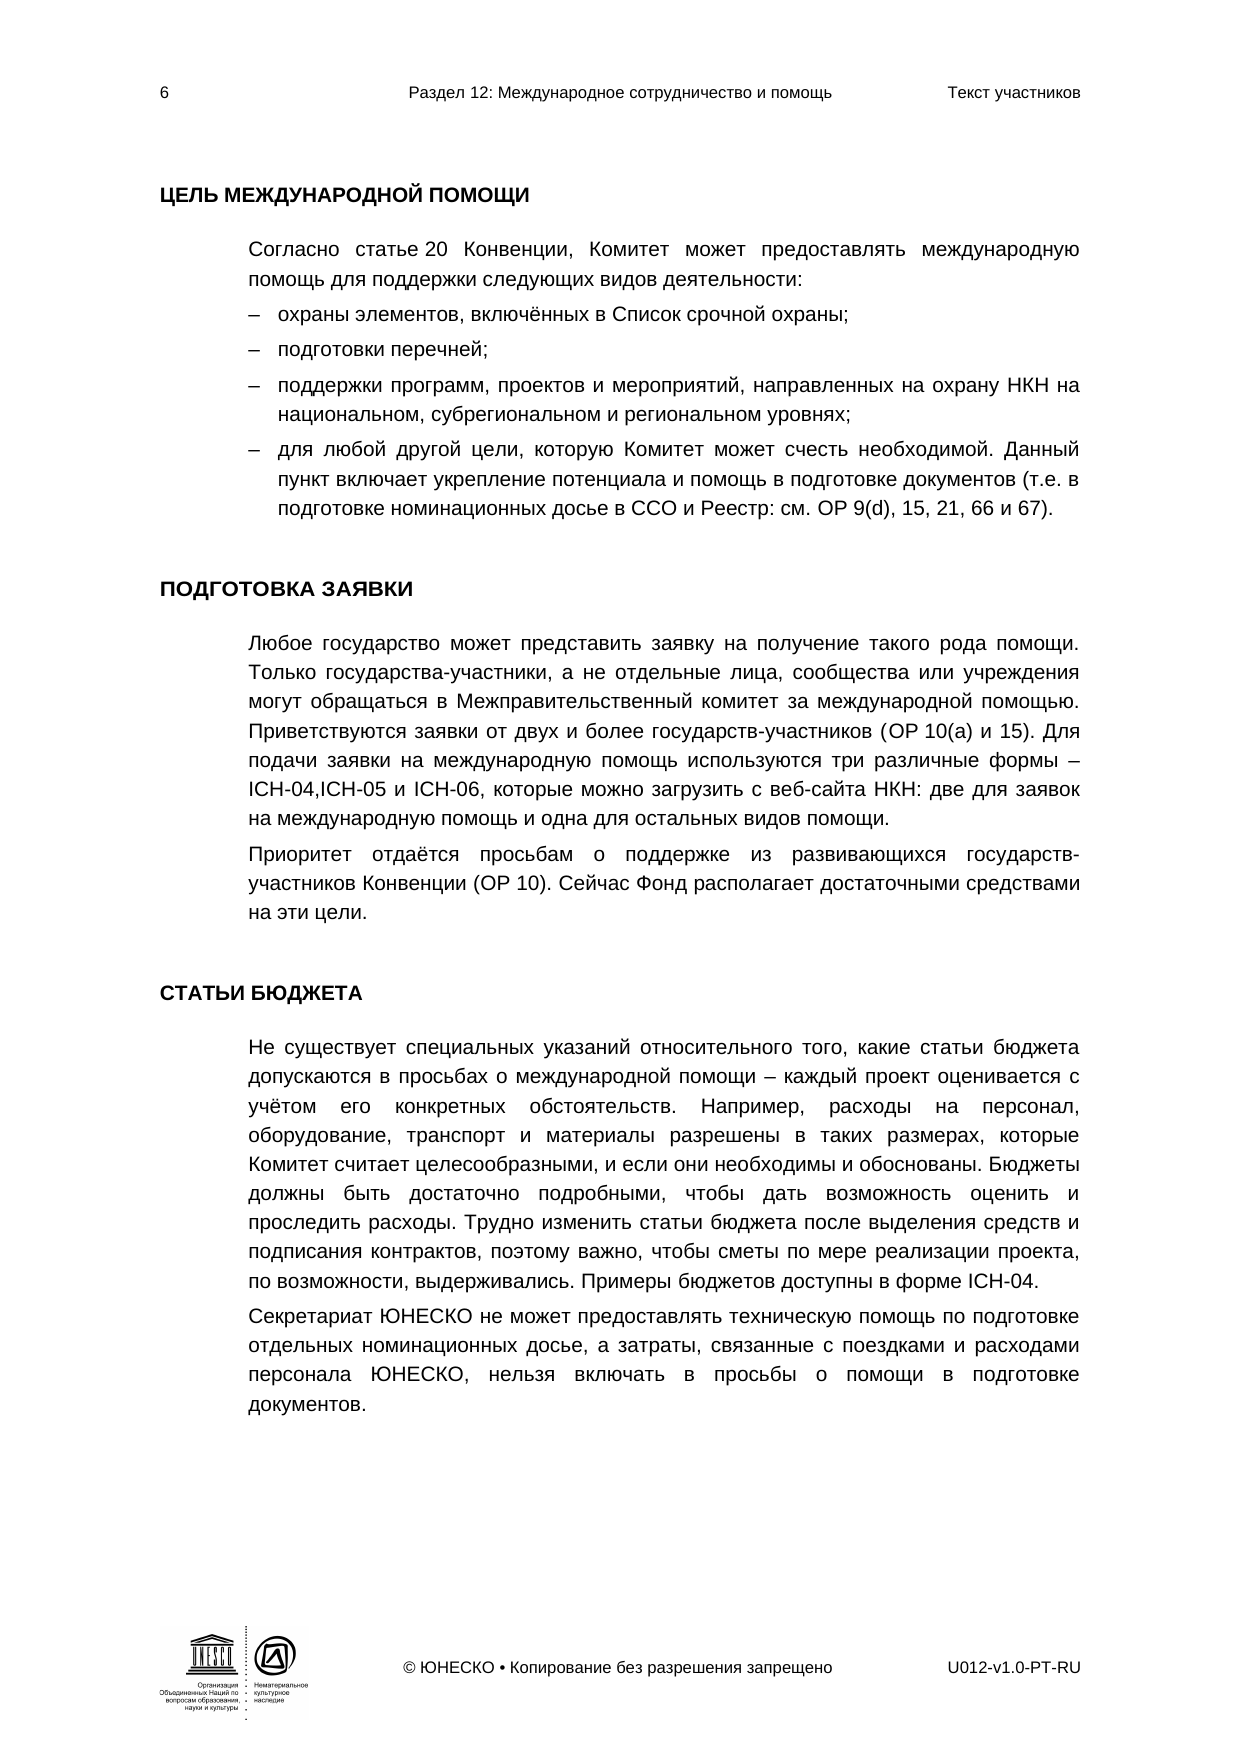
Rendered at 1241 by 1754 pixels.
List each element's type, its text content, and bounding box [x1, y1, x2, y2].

subtitle подготовка заявки [159, 571, 1081, 602]
text Приоритет отдаётся просьбам о поддержке из развивающихся государств-участников Конвенции (OР 10). Сейчас Фонд располагает достаточными средствами на эти цели. [248, 838, 1081, 925]
subtitle цель международной помощи [159, 177, 1081, 208]
text охраны элементов, включённых в Список срочной охраны; [248, 298, 1081, 327]
text для любой другой цели, которую Комитет может счесть необходимой. Данный пункт включает укрепление потенциала и помощь в подготовке документов (т.е. в подготовке номинационных досье в ССО и Реестр: см. OР 9(d), 15, 21, 66 и 67). [248, 433, 1081, 521]
text Секретариат ЮНЕСКО не может предоставлять техническую помощь по подготовке отдельных номинационных досье, а затраты, связанные с поездками и расходами персонала ЮНЕСКО, нельзя включать в просьбы о помощи в подготовке документов. [248, 1300, 1081, 1417]
text подготовки перечней; [248, 333, 1081, 363]
text Согласно статье 20 Конвенции, Комитет может предоставлять международную помощь для поддержки следующих видов деятельности: [248, 233, 1081, 292]
text поддержки программ, проектов и мероприятий, направленных на охрану НКН на национальном, субрегиональном и региональном уровнях; [248, 369, 1081, 427]
text Любое государство может представить заявку на получение такого рода помощи. Только государства-участники, а не отдельные лица, сообщества или учреждения могут обращаться в Межправительственный комитет за международной помощью. Приветствуются заявки от двух и более государств-участников (OР 10(a) и 15). Для подачи заявки на международную помощь используются три различные формы – ICH-04,ICH-05 и ICH-06, которые можно загрузить с веб-сайта НКН: две для заявок на международную помощь и одна для остальных видов помощи. [248, 627, 1081, 831]
subtitle статьи бюджета [159, 975, 1081, 1006]
picture [159, 1626, 310, 1720]
text Не существует специальных указаний относительного того, какие статьи бюджета допускаются в просьбах о международной помощи – каждый проект оценивается с учётом его конкретных обстоятельств. Например, расходы на персонал, оборудование, транспорт и материалы разрешены в таких размерах, которые Комитет считает целесообразными, и если они необходимы и обоснованы. Бюджеты должны быть достаточно подробными, чтобы дать возможность оценить и проследить расходы. Трудно изменить статьи бюджета после выделения средств и подписания контрактов, поэтому важно, чтобы сметы по мере реализации проекта, по возможности, выдерживались. Примеры бюджетов доступны в форме ICH-04. [248, 1031, 1081, 1294]
